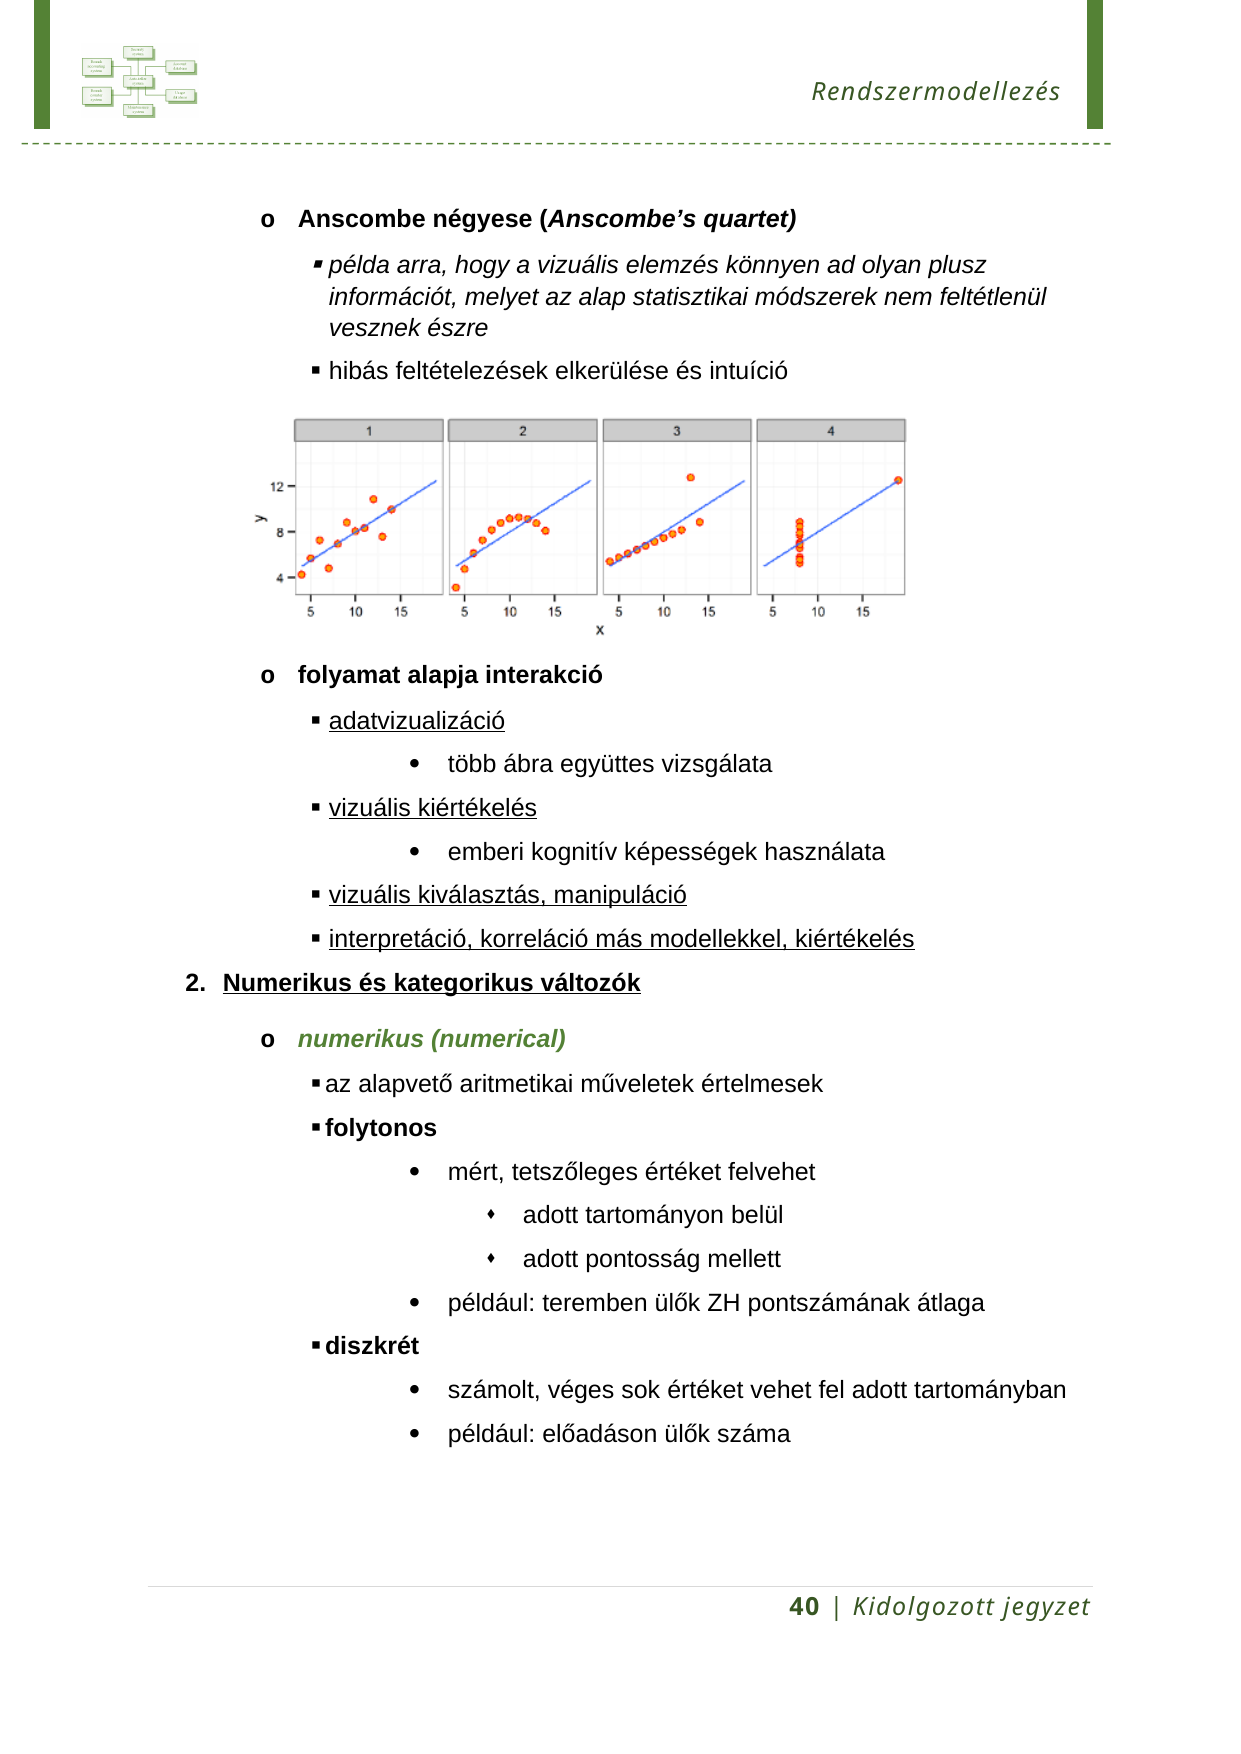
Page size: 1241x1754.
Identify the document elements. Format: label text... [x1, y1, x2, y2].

list például: teremben ülők ZH pontszámának átlaga [410, 1288, 1093, 1317]
picture [236, 399, 913, 646]
list hibás feltételezések elkerülése és intuíció [310, 356, 1093, 385]
list több ábra együttes vizsgálata [410, 749, 1093, 778]
list emberi kognitív képességek használata [410, 837, 1093, 866]
list adatvizualizáció [310, 706, 1093, 734]
list numerikus (numerical) [260, 1024, 1093, 1054]
list diszkrét [310, 1331, 1093, 1360]
list interpretáció, korreláció más modellekkel, kiértékelés [310, 924, 1093, 953]
list az alapvető aritmetikai műveletek értelmesek [310, 1069, 1093, 1098]
list vizuális kiválasztás, manipuláció [310, 880, 1093, 909]
list számolt, véges sok értéket vehet fel adott tartományban [410, 1375, 1093, 1404]
list Numerikus és kategorikus változók [185, 968, 1093, 996]
list folyamat alapja interakció [260, 660, 1093, 691]
list adott pontosság mellett [485, 1244, 1093, 1273]
list például: előadáson ülők száma [410, 1419, 1093, 1447]
list adott tartományon belül [485, 1200, 1093, 1229]
list Anscombe négyese (Anscombe’s quartet) [260, 204, 1093, 235]
list vizuális kiértékelés [310, 793, 1093, 822]
list példa arra, hogy a vizuális elemzés könnyen ad olyan plusz információt, melyet az alap statisztikai módszerek nem feltétlenül vesznek észre [310, 250, 1093, 341]
list folytonos [310, 1113, 1093, 1142]
list mért, tetszőleges értéket felvehet [410, 1157, 1093, 1186]
